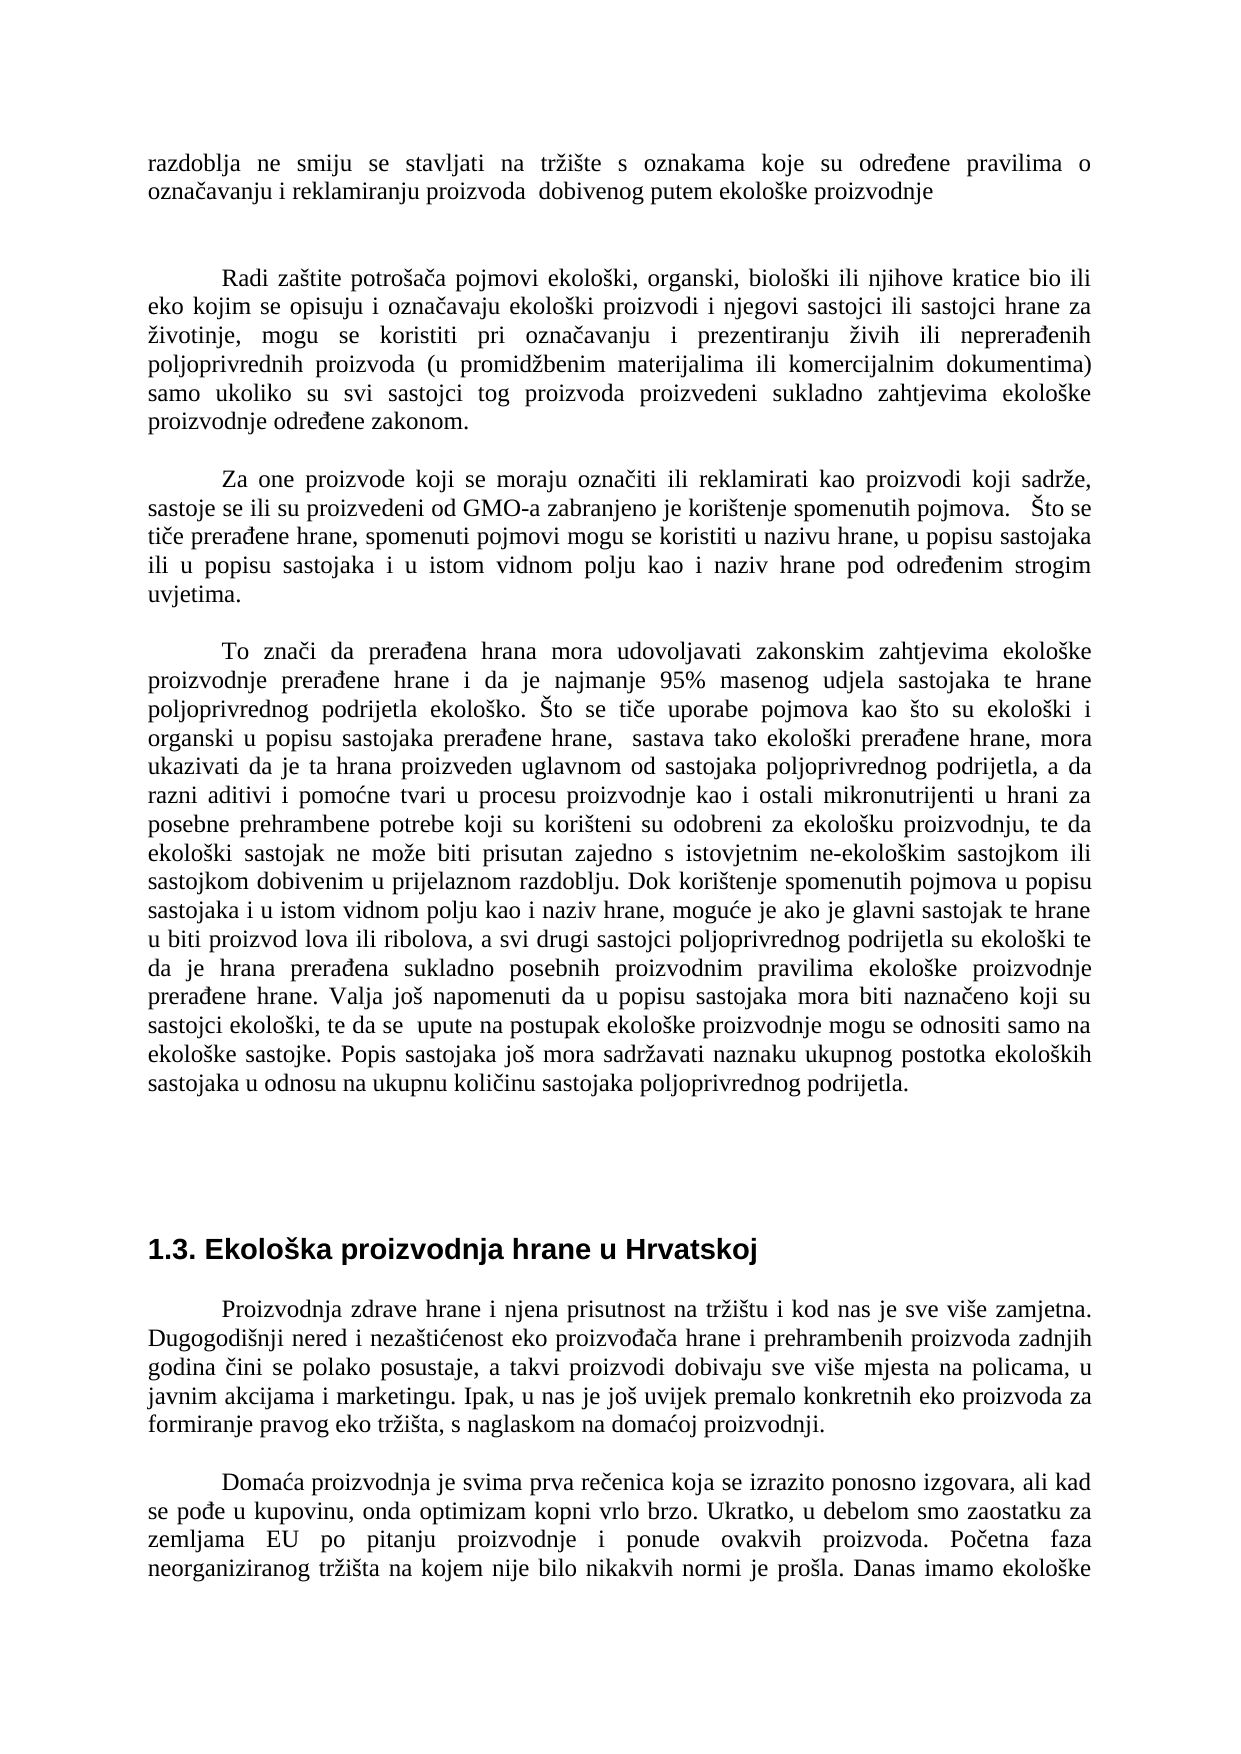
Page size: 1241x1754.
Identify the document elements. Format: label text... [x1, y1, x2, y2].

text To znači da prerađena hrana mora udovoljavati zakonskim zahtjevima ekološke proizvodnje prerađene hrane i da je najmanje 95% masenog udjela sastojaka te hrane poljoprivrednog podrijetla ekološko. Što se tiče uporabe pojmova kao što su ekološki i organski u popisu sastojaka prerađene hrane, sastava tako ekološki prerađene hrane, mora ukazivati da je ta hrana proizveden uglavnom od sastojaka poljoprivrednog podrijetla, a da razni aditivi i pomoćne tvari u procesu proizvodnje kao i ostali mikronutrijenti u hrani za posebne prehrambene potrebe koji su korišteni su odobreni za ekološku proizvodnju, te da ekološki sastojak ne može biti prisutan zajedno s istovjetnim ne-ekološkim sastojkom ili sastojkom dobivenim u prijelaznom razdoblju. Dok korištenje spomenutih pojmova u popisu sastojaka i u istom vidnom polju kao i naziv hrane, moguće je ako je glavni sastojak te hrane u biti proizvod lova ili ribolova, a svi drugi sastojci poljoprivrednog podrijetla su ekološki te da je hrana prerađena sukladno posebnih proizvodnim pravilima ekološke proizvodnje prerađene hrane. Valja još napomenuti da u popisu sastojaka mora biti naznačeno koji su sastojci ekološki, te da se upute na postupak ekološke proizvodnje mogu se odnositi samo na ekološke sastojke. Popis sastojaka još mora sadržavati naznaku ukupnog postotka ekoloških sastojaka u odnosu na ukupnu količinu sastojaka poljoprivrednog podrijetla. [148, 636, 1093, 1096]
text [148, 1467, 1093, 1582]
text Radi zaštite potrošača pojmovi ekološki, organski, biološki ili njihove kratice bio ili eko kojim se opisuju i označavaju ekološki proizvodi i njegovi sastojci ili sastojci hrane za životinje, mogu se koristiti pri označavanju i prezentiranju živih ili neprerađenih poljoprivrednih proizvoda (u promidžbenim materijalima ili komercijalnim dokumentima) samo ukoliko su svi sastojci tog proizvoda proizvedeni sukladno zahtjevima ekološke proizvodnje određene zakonom. [148, 263, 1093, 435]
subtitle 1.3. Ekološka proizvodnja hrane u Hrvatskoj [148, 1232, 1093, 1266]
text Proizvodnja zdrave hrane i njena prisutnost na tržištu i kod nas je sve više zamjetna. Dugogodišnji nered i nezaštićenost eko proizvođača hrane i prehrambenih proizvoda zadnjih godina čini se polako posustaje, a takvi proizvodi dobivaju sve više mjesta na policama, u javnim akcijama i marketingu. Ipak, u nas je još uvijek premalo konkretnih eko proizvoda za formiranje pravog eko tržišta, s naglaskom na domaćoj proizvodnji. [148, 1294, 1093, 1438]
text Za one proizvode koji se moraju označiti ili reklamirati kao proizvodi koji sadrže, sastoje se ili su proizvedeni od GMO-a zabranjeno je korištenje spomenutih pojmova. Što se tiče prerađene hrane, spomenuti pojmovi mogu se koristiti u nazivu hrane, u popisu sastojaka ili u popisu sastojaka i u istom vidnom polju kao i naziv hrane pod određenim strogim uvjetima. [148, 464, 1093, 608]
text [148, 148, 1093, 205]
